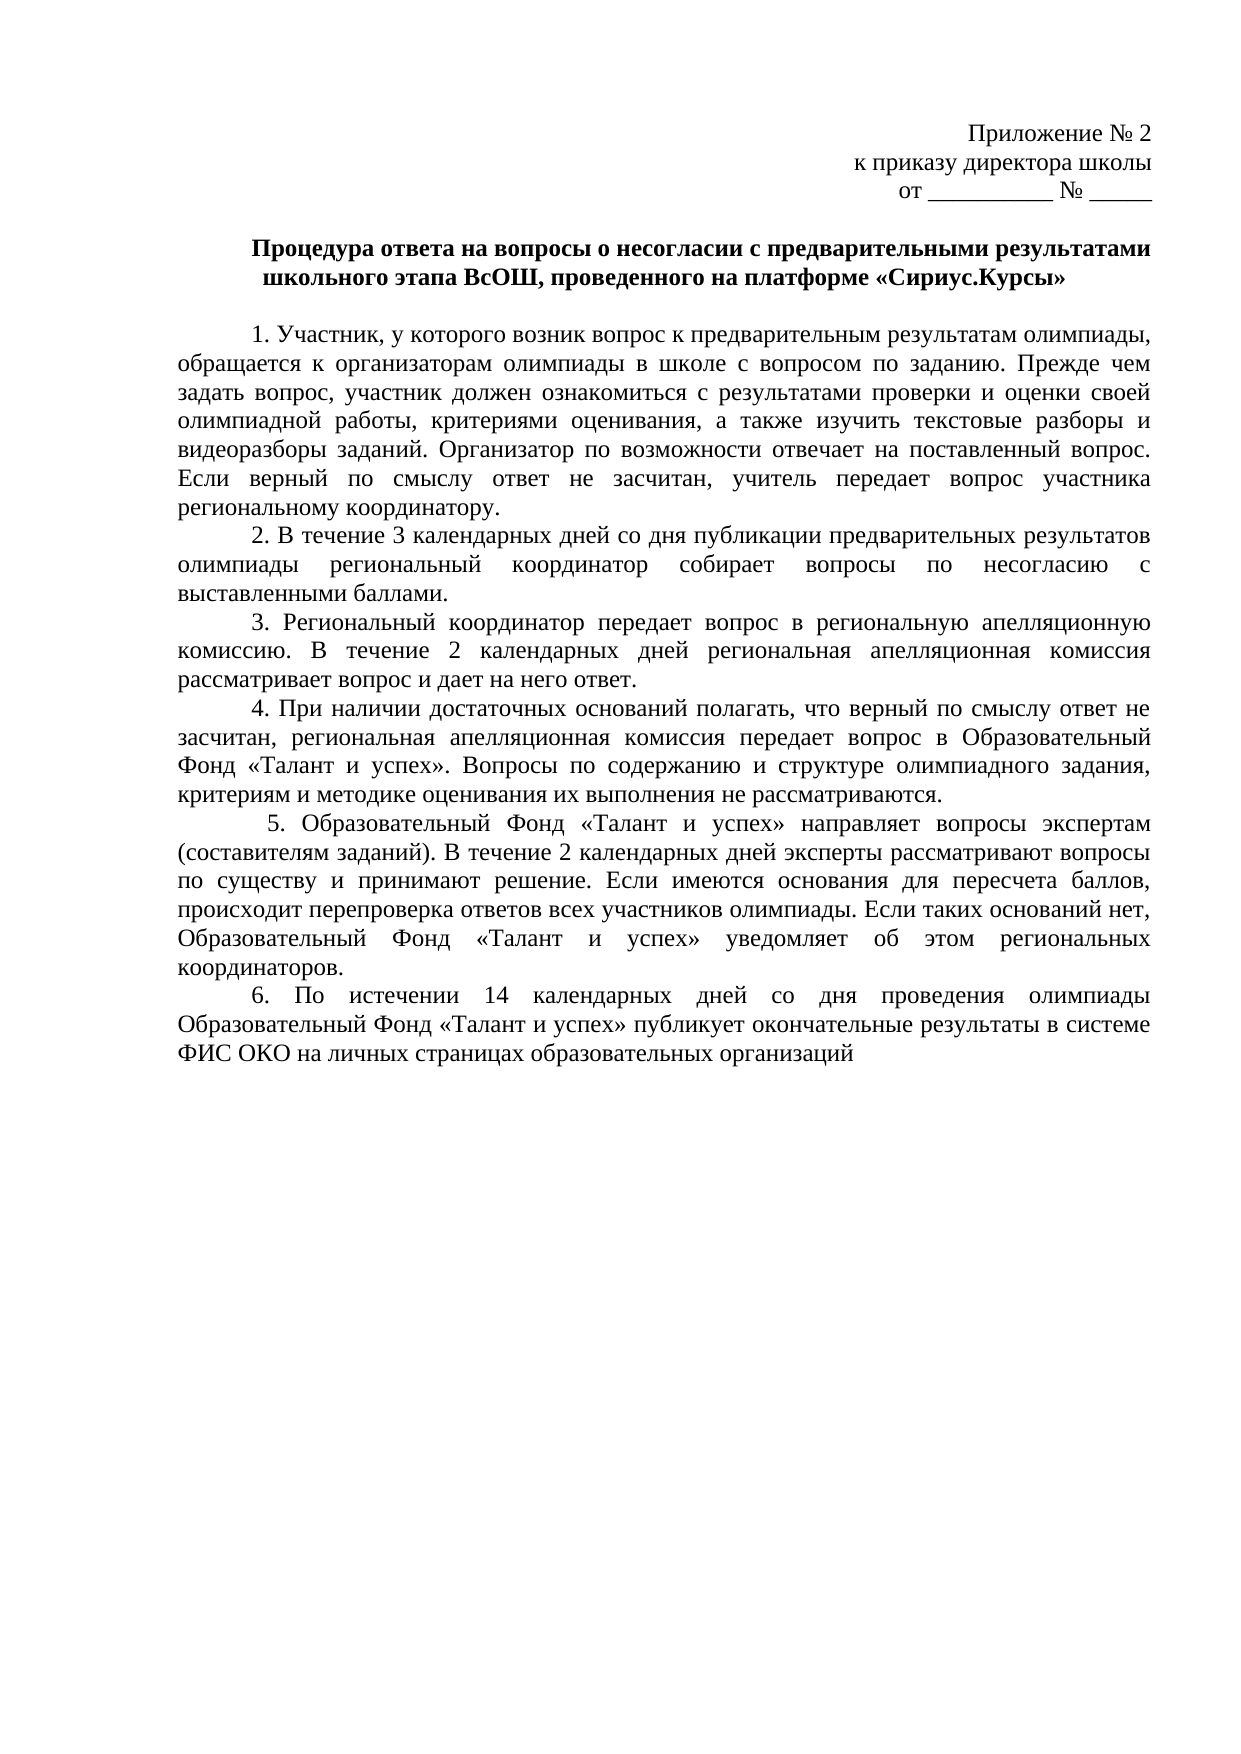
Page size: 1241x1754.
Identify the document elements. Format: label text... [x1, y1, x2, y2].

text от __________ № _____ [177, 176, 1152, 204]
text к приказу директора школы [177, 147, 1152, 176]
text Процедура ответа на вопросы о несогласии с предварительными результатами школьного этапа ВсОШ, проведенного на платформе «Сириус.Курсы» [177, 233, 1152, 291]
text 6. По истечении 14 календарных дней со дня проведения олимпиады Образовательный Фонд «Талант и успех» публикует окончательные результаты в системе ФИС ОКО на личных страницах образовательных организаций [177, 981, 1152, 1067]
text 5. Образовательный Фонд «Талант и успех» направляет вопросы экспертам (составителям заданий). В течение 2 календарных дней эксперты рассматривают вопросы по существу и принимают решение. Если имеются основания для пересчета баллов, происходит перепроверка ответов всех участников олимпиады. Если таких оснований нет, Образовательный Фонд «Талант и успех» уведомляет об этом региональных координаторов. [177, 808, 1152, 981]
text 4. При наличии достаточных оснований полагать, что верный по смыслу ответ не засчитан, региональная апелляционная комиссия передает вопрос в Образовательный Фонд «Талант и успех». Вопросы по содержанию и структуре олимпиадного задания, критериям и методике оценивания их выполнения не рассматриваются. [177, 693, 1152, 808]
text 2. В течение 3 календарных дней со дня публикации предварительных результатов олимпиады региональный координатор собирает вопросы по несогласию с выставленными баллами. [177, 521, 1152, 607]
text 1. Участник, у которого возник вопрос к предварительным результатам олимпиады, обращается к организаторам олимпиады в школе с вопросом по заданию. Прежде чем задать вопрос, участник должен ознакомиться с результатами проверки и оценки своей олимпиадной работы, критериями оценивания, а также изучить текстовые разборы и видеоразборы заданий. Организатор по возможности отвечает на поставленный вопрос. Если верный по смыслу ответ не засчитан, учитель передает вопрос участника региональному координатору. [177, 319, 1152, 521]
text 3. Региональный координатор передает вопрос в региональную апелляционную комиссию. В течение 2 календарных дней региональная апелляционная комиссия рассматривает вопрос и дает на него ответ. [177, 607, 1152, 693]
text Приложение № 2 [177, 118, 1152, 147]
